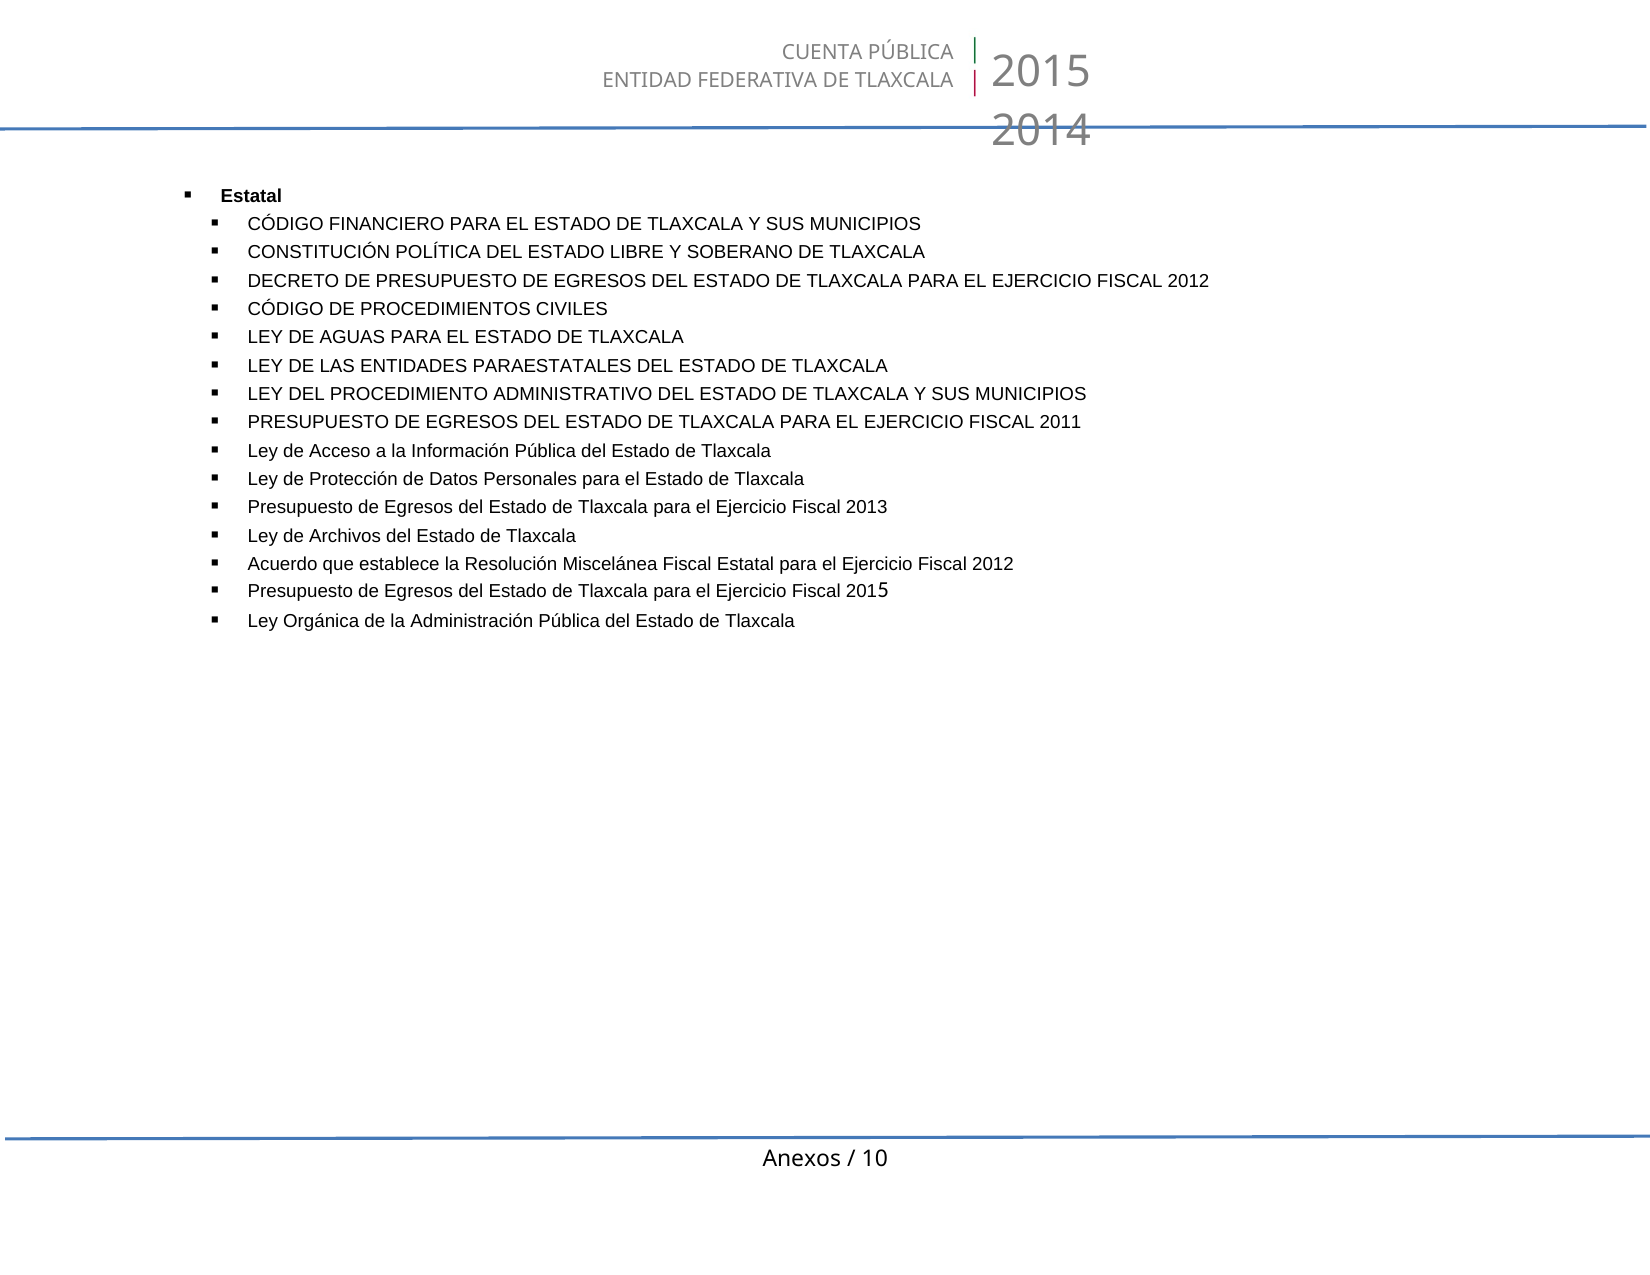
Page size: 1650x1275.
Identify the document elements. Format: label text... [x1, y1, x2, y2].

list Presupuesto de Egresos del Estado de Tlaxcala para el Ejercicio Fiscal 2015 [210, 575, 1387, 603]
list Ley Orgánica de la Administración Pública del Estado de Tlaxcala [210, 603, 1387, 632]
picture [968, 28, 985, 99]
list LEY DE AGUAS PARA EL ESTADO DE TLAXCALA [210, 320, 1387, 348]
list DECRETO DE PRESUPUESTO DE EGRESOS DEL ESTADO DE TLAXCALA PARA EL EJERCICIO FISCAL 2012 [210, 263, 1387, 292]
list CÓDIGO DE PROCEDIMIENTOS CIVILES [210, 292, 1387, 320]
list LEY DE LAS ENTIDADES PARAESTATALES DEL ESTADO DE TLAXCALA [210, 348, 1387, 377]
list Presupuesto de Egresos del Estado de Tlaxcala para el Ejercicio Fiscal 2013 [210, 490, 1387, 518]
list Ley de Archivos del Estado de Tlaxcala [210, 518, 1387, 547]
list Estatal [183, 178, 1425, 207]
list CONSTITUCIÓN POLÍTICA DEL ESTADO LIBRE Y SOBERANO DE TLAXCALA [210, 235, 1387, 263]
list Ley de Protección de Datos Personales para el Estado de Tlaxcala [210, 462, 1387, 490]
list PRESUPUESTO DE EGRESOS DEL ESTADO DE TLAXCALA PARA EL EJERCICIO FISCAL 2011 [210, 405, 1387, 433]
list Ley de Acceso a la Información Pública del Estado de Tlaxcala [210, 433, 1387, 462]
list Acuerdo que establece la Resolución Miscelánea Fiscal Estatal para el Ejercicio Fiscal 2012 [210, 547, 1387, 575]
list LEY DEL PROCEDIMIENTO ADMINISTRATIVO DEL ESTADO DE TLAXCALA Y SUS MUNICIPIOS [210, 377, 1387, 405]
list CÓDIGO FINANCIERO PARA EL ESTADO DE TLAXCALA Y SUS MUNICIPIOS [210, 207, 1387, 235]
